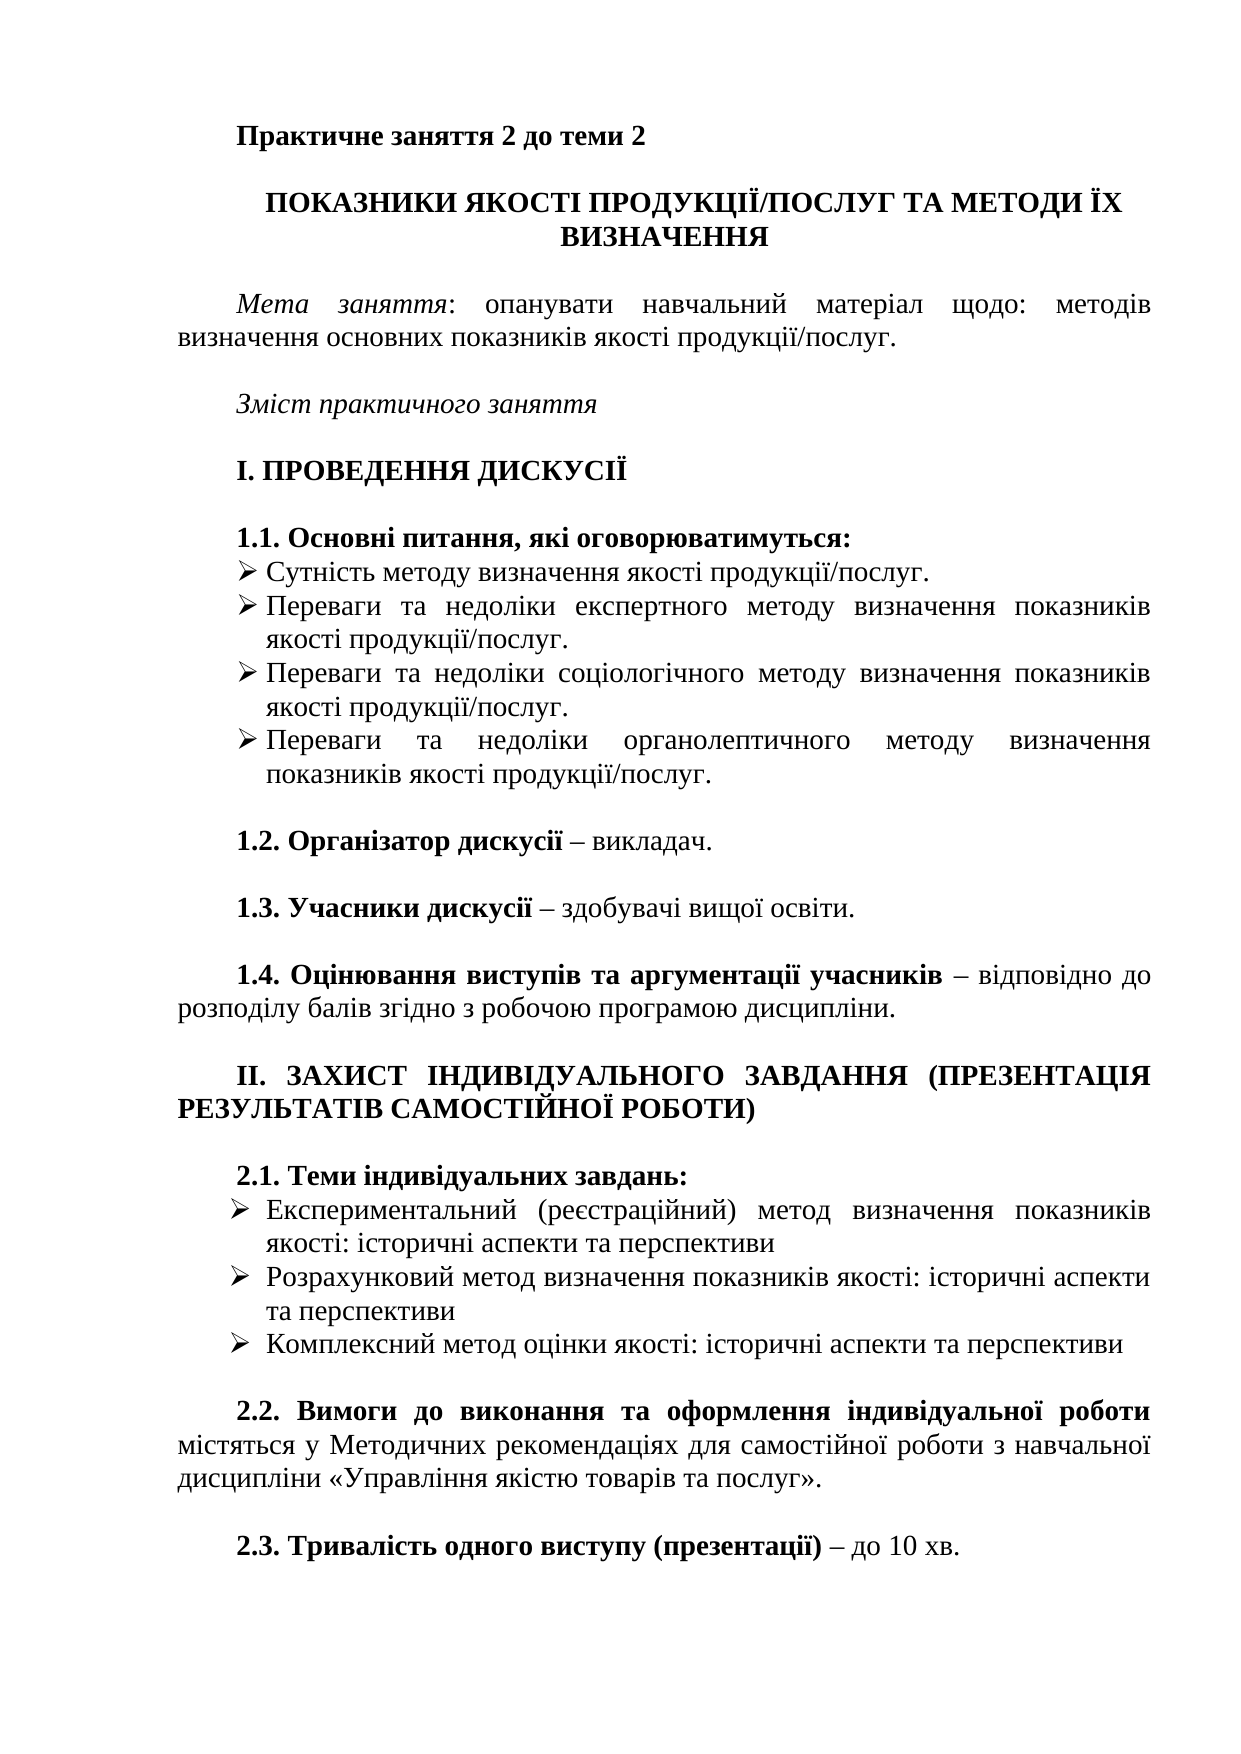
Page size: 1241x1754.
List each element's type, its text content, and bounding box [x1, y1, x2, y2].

text І. ПРОВЕДЕННЯ ДИСКУСІЇ [177, 453, 1152, 487]
text Мета заняття: опанувати навчальний матеріал щодо: методів визначення основних показників якості продукції/послуг. [177, 286, 1152, 353]
text 1.1. Основні питання, які оговорюватимуться: [177, 521, 1152, 554]
list Переваги та недоліки експертного методу визначення показників якості продукції/послуг. [236, 588, 1152, 655]
list Переваги та недоліки соціологічного методу визначення показників якості продукції/послуг. [236, 655, 1152, 722]
text 2.2. Вимоги до виконання та оформлення індивідуальної роботи містяться у Методичних рекомендаціях для самостійної роботи з навчальної дисципліни «Управління якістю товарів та послуг». [177, 1393, 1152, 1494]
text 2.3. Тривалість одного виступу (презентації) – до 10 хв. [177, 1528, 1152, 1561]
list Переваги та недоліки органолептичного методу визначення показників якості продукції/послуг. [236, 722, 1152, 789]
text Зміст практичного заняття [177, 386, 1152, 420]
text Практичне заняття 2 до теми 2 [177, 118, 1152, 152]
list Експериментальний (реєстраційний) метод визначення показників якості: історичні аспекти та перспективи [228, 1192, 1152, 1259]
text ПОКАЗНИКИ ЯКОСТІ ПРОДУКЦІЇ/ПОСЛУГ ТА МЕТОДИ ЇХ ВИЗНАЧЕННЯ [177, 185, 1152, 252]
list Сутність методу визначення якості продукції/послуг. [236, 554, 1152, 588]
list Комплексний метод оцінки якості: історичні аспекти та перспективи [228, 1326, 1152, 1360]
list Розрахунковий метод визначення показників якості: історичні аспекти та перспективи [228, 1259, 1152, 1326]
text ІІ. ЗАХИСТ ІНДИВІДУАЛЬНОГО ЗАВДАННЯ (ПРЕЗЕНТАЦІЯ РЕЗУЛЬТАТІВ САМОСТІЙНОЇ РОБОТИ) [177, 1058, 1152, 1125]
text 2.1. Теми індивідуальних завдань: [177, 1158, 1152, 1192]
text 1.4. Оцінювання виступів та аргументації учасників – відповідно до розподілу балів згідно з робочою програмою дисципліни. [177, 957, 1152, 1024]
text 1.2. Організатор дискусії – викладач. [177, 823, 1152, 856]
text 1.3. Учасники дискусії – здобувачі вищої освіти. [177, 890, 1152, 923]
